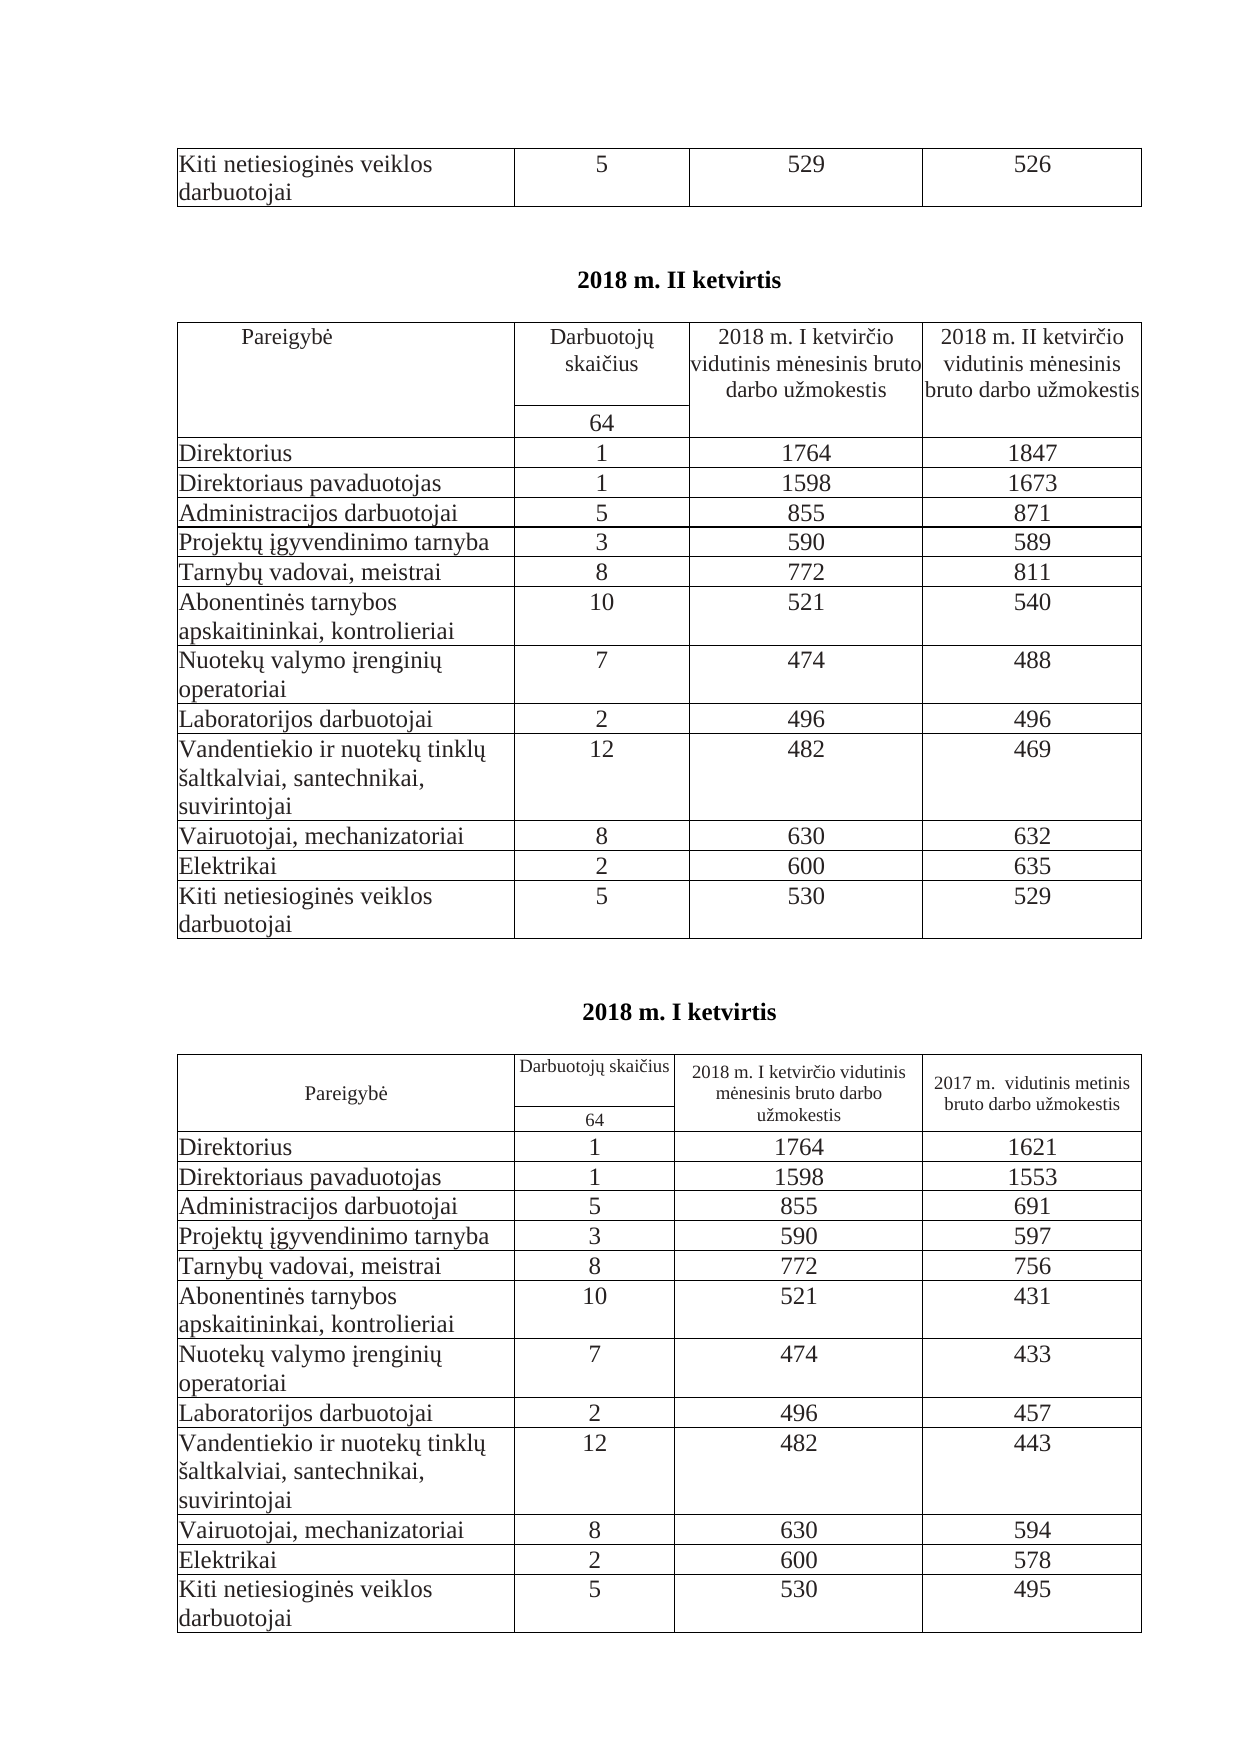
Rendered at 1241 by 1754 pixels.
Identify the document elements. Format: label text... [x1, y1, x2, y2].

table_cell Kiti netiesioginės veiklos darbuotojai [178, 1575, 514, 1632]
table_cell 1 [515, 438, 689, 467]
table_cell 5 [515, 1191, 674, 1220]
table_cell Administracijos darbuotojai [178, 1191, 514, 1220]
table_cell 590 [690, 528, 922, 556]
table_cell 1764 [690, 438, 922, 467]
table_cell 600 [675, 1545, 922, 1573]
text 2018 m. II ketvirtis [177, 265, 1181, 293]
table_cell Nuotekų valymo įrenginių operatoriai [178, 1339, 514, 1397]
table_cell 597 [923, 1221, 1141, 1250]
table_cell 1621 [923, 1132, 1141, 1161]
table_cell 8 [515, 557, 689, 586]
table_cell Laboratorijos darbuotojai [178, 704, 514, 733]
table_cell 2 [515, 1398, 674, 1427]
table_cell Direktoriaus pavaduotojas [178, 468, 514, 497]
table_cell 2 [515, 704, 689, 733]
table_cell 600 [690, 851, 922, 880]
table_cell 2 [515, 1545, 674, 1573]
table_cell Direktoriaus pavaduotojas [178, 1162, 514, 1190]
table_cell 8 [515, 821, 689, 850]
table_cell 578 [923, 1545, 1141, 1573]
table_cell 630 [675, 1515, 922, 1544]
table_cell 1 [515, 1132, 674, 1161]
table_cell 482 [690, 734, 922, 820]
table_cell 590 [675, 1221, 922, 1250]
table_cell Abonentinės tarnybos apskaitininkai, kontrolieriai [178, 587, 514, 644]
table_cell 474 [675, 1339, 922, 1397]
table_cell 756 [923, 1251, 1141, 1280]
table_cell 474 [690, 646, 922, 703]
text 2018 m. I ketvirtis [177, 997, 1181, 1026]
table_cell 495 [923, 1575, 1141, 1632]
table_cell 1598 [690, 468, 922, 497]
table_cell 12 [515, 734, 689, 820]
table_cell Kiti netiesioginės veiklos darbuotojai [178, 149, 514, 206]
table_cell 521 [675, 1281, 922, 1338]
table_cell 7 [515, 646, 689, 703]
table_cell 457 [923, 1398, 1141, 1427]
table_cell 691 [923, 1191, 1141, 1220]
table_cell 529 [690, 149, 922, 206]
table_cell 855 [675, 1191, 922, 1220]
table_cell Vairuotojai, mechanizatoriai [178, 1515, 514, 1544]
table_cell 496 [690, 704, 922, 733]
table_cell 635 [923, 851, 1141, 880]
table_cell 529 [923, 881, 1141, 938]
table_cell 3 [515, 1221, 674, 1250]
table_cell Vandentiekio ir nuotekų tinklų šaltkalviai, santechnikai, suvirintojai [178, 1428, 514, 1514]
table_header 2018 m. I ketvirčio vidutinis mėnesinis bruto darbo užmokestis [675, 1055, 922, 1131]
table_cell Vairuotojai, mechanizatoriai [178, 821, 514, 850]
table_cell 5 [515, 1575, 674, 1632]
table_cell 540 [923, 587, 1141, 644]
table_cell 594 [923, 1515, 1141, 1544]
table_header 2018 m. I ketvirčio vidutinis mėnesinis bruto darbo užmokestis [690, 323, 922, 437]
table_header Pareigybė [178, 323, 514, 437]
table_cell Kiti netiesioginės veiklos darbuotojai [178, 881, 514, 938]
table_header Pareigybė [178, 1055, 514, 1131]
table_cell 8 [515, 1515, 674, 1544]
table_cell 7 [515, 1339, 674, 1397]
table_cell 8 [515, 1251, 674, 1280]
table_cell 630 [690, 821, 922, 850]
table_header 2017 m. vidutinis metinis bruto darbo užmokestis [923, 1055, 1141, 1131]
table_cell 10 [515, 587, 689, 644]
table_cell 772 [690, 557, 922, 586]
table_cell Projektų įgyvendinimo tarnyba [178, 528, 514, 556]
table_cell 443 [923, 1428, 1141, 1514]
table_cell 496 [675, 1398, 922, 1427]
table_header Darbuotojų skaičius 64 [515, 406, 689, 437]
table_cell 530 [675, 1575, 922, 1632]
table_cell 5 [515, 498, 689, 526]
table_cell 10 [515, 1281, 674, 1338]
table_cell Elektrikai [178, 851, 514, 880]
table_cell 5 [515, 881, 689, 938]
table_cell 488 [923, 646, 1141, 703]
table_cell 871 [923, 498, 1141, 526]
table_cell 811 [923, 557, 1141, 586]
table_cell 1847 [923, 438, 1141, 467]
table_cell 632 [923, 821, 1141, 850]
table_cell 496 [923, 704, 1141, 733]
table_cell 1764 [675, 1132, 922, 1161]
table_cell 482 [675, 1428, 922, 1514]
table_cell Laboratorijos darbuotojai [178, 1398, 514, 1427]
table_cell 855 [690, 498, 922, 526]
table_cell 433 [923, 1339, 1141, 1397]
table_cell Tarnybų vadovai, meistrai [178, 1251, 514, 1280]
table_cell 12 [515, 1428, 674, 1514]
table_header Darbuotojų skaičius 64 [515, 323, 689, 405]
table_cell 589 [923, 528, 1141, 556]
table_cell 1 [515, 1162, 674, 1190]
table_cell Projektų įgyvendinimo tarnyba [178, 1221, 514, 1250]
table_cell 1673 [923, 468, 1141, 497]
table_cell 1553 [923, 1162, 1141, 1190]
table_cell Tarnybų vadovai, meistrai [178, 557, 514, 586]
table_header Darbuotojų skaičius 64 [515, 1055, 674, 1106]
table_cell 5 [515, 149, 689, 206]
table_cell 1598 [675, 1162, 922, 1190]
table_cell 1 [515, 468, 689, 497]
table_cell 431 [923, 1281, 1141, 1338]
table_cell Direktorius [178, 438, 514, 467]
table_cell Administracijos darbuotojai [178, 498, 514, 526]
table_header Darbuotojų skaičius 64 [515, 1107, 674, 1131]
table_cell 521 [690, 587, 922, 644]
table_cell Abonentinės tarnybos apskaitininkai, kontrolieriai [178, 1281, 514, 1338]
table_cell 2 [515, 851, 689, 880]
table_cell 772 [675, 1251, 922, 1280]
table_cell Nuotekų valymo įrenginių operatoriai [178, 646, 514, 703]
table_cell Direktorius [178, 1132, 514, 1161]
table_cell 3 [515, 528, 689, 556]
table_cell 469 [923, 734, 1141, 820]
table_cell Elektrikai [178, 1545, 514, 1573]
table_cell Vandentiekio ir nuotekų tinklų šaltkalviai, santechnikai, suvirintojai [178, 734, 514, 820]
table_cell 526 [923, 149, 1141, 206]
table_cell 530 [690, 881, 922, 938]
table_header 2018 m. II ketvirčio vidutinis mėnesinis bruto darbo užmokestis [923, 323, 1141, 437]
